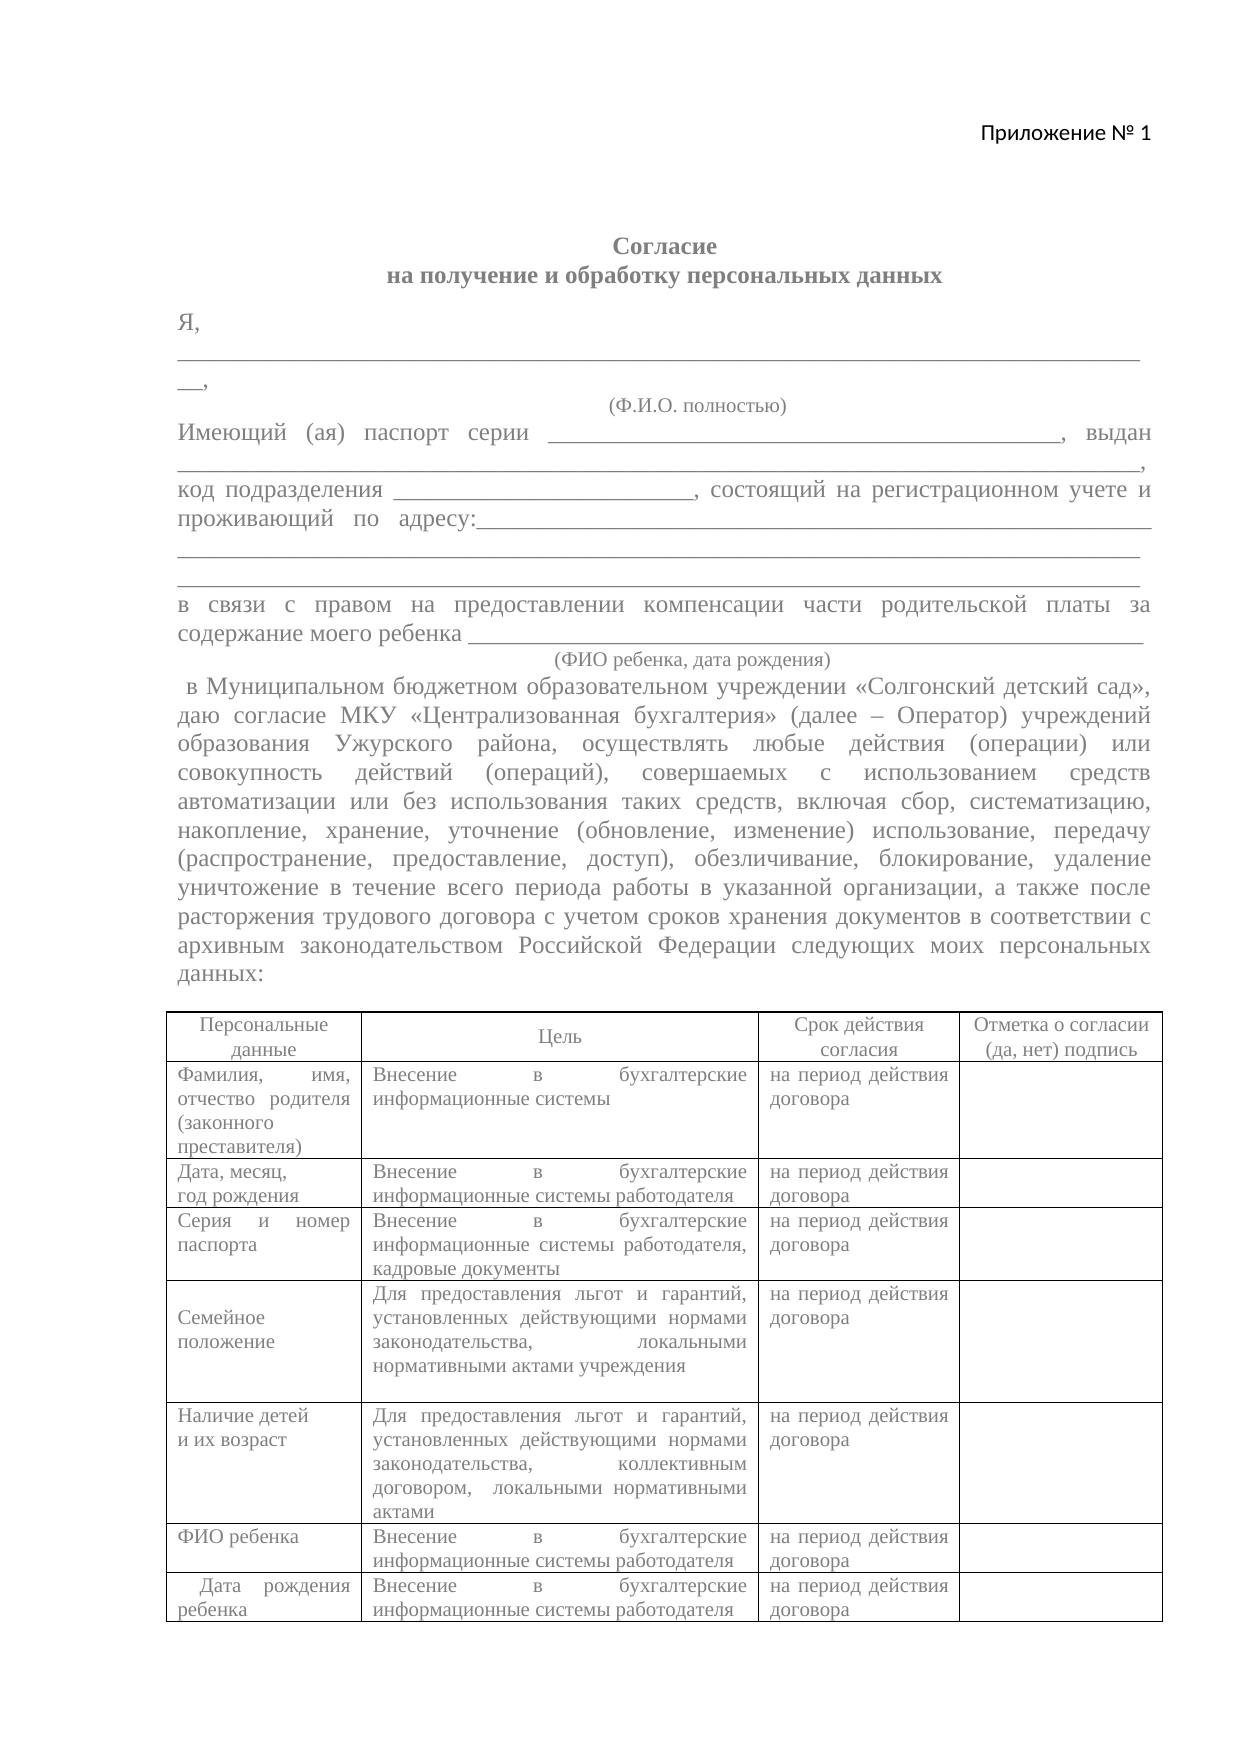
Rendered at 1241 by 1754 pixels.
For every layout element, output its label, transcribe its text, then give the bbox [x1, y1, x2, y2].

table_cell Семейное положение [167, 1281, 361, 1402]
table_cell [759, 1573, 959, 1621]
table_cell [960, 1524, 1162, 1572]
text (ФИО ребенка, дата рождения) [177, 647, 1152, 671]
table_cell [960, 1208, 1162, 1280]
table_cell Для предоставления льгот и гарантий, установленных действующими нормами законодательства, коллективным договором, локальными нормативными актами [362, 1403, 758, 1523]
text в Муниципальном бюджетном образовательном учреждении «Солгонский детский сад», даю согласие МКУ «Централизованная бухгалтерия» (далее – Оператор) учреждений образования Ужурского района, осуществлять любые действия (операции) или совокупность действий (операций), совершаемых с использованием средств автоматизации или без использования таких средств, включая сбор, систематизацию, накопление, хранение, уточнение (обновление, изменение) использование, передачу (распространение, предоставление, доступ), обезличивание, блокирование, удаление уничтожение в течение всего периода работы в указанной организации, а также после расторжения трудового договора с учетом сроков хранения документов в соответствии с архивным законодательством Российской Федерации следующих моих персональных данных: [177, 671, 1152, 987]
table_cell Внесение в бухгалтерские информационные системы работодателя [362, 1159, 758, 1207]
table_cell на период действия договора [759, 1208, 959, 1280]
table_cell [362, 1524, 758, 1572]
table_cell Внесение в бухгалтерские информационные системы работодателя, кадровые документы [362, 1208, 758, 1280]
table_cell Наличие детей и их возраст [167, 1403, 361, 1523]
table_cell на период действия договора [759, 1281, 959, 1402]
table_cell ФИО ребенка [167, 1524, 361, 1572]
table_cell [960, 1159, 1162, 1207]
table_cell Дата, месяц, год рождения [167, 1159, 361, 1207]
text в связи с правом на предоставлении компенсации части родительской платы за содержание моего ребенка ______________________________________________________ [177, 589, 1152, 647]
table_cell [960, 1281, 1162, 1402]
table_cell [960, 1403, 1162, 1523]
text Я, _______________________________________________________________________________, [177, 307, 1152, 393]
table_cell на период действия договора [759, 1403, 959, 1523]
text на получение и обработку персональных данных [177, 260, 1152, 289]
table_cell Внесение в бухгалтерские информационные системы [362, 1062, 758, 1158]
text Имеющий (ая) паспорт серии _________________________________________, выдан _____________________________________________________________________________, код подразделения ________________________, состоящий на регистрационном учете и проживающий по адресу:______________________________________________________ __________________________________________________________________________________________________________________________________________________________ [177, 417, 1152, 589]
table_cell Для предоставления льгот и гарантий, установленных действующими нормами законодательства, локальными нормативными актами учреждения [362, 1281, 758, 1402]
table_header Срок действия согласия [759, 1013, 959, 1061]
table_header Персональные данные [167, 1013, 361, 1061]
table_header Отметка о согласии (да, нет) подпись [960, 1013, 1162, 1061]
table_cell Серия и номер паспорта [167, 1208, 361, 1280]
text Приложение № 1 [177, 118, 1152, 146]
table_cell на период действия договора [759, 1159, 959, 1207]
table_cell [960, 1573, 1162, 1621]
text (Ф.И.О. полностью) [177, 393, 1152, 417]
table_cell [362, 1573, 758, 1621]
table_header Цель [362, 1013, 758, 1061]
table_cell Дата рождения ребенка [167, 1573, 361, 1621]
table_cell Фамилия, имя, отчество родителя (законного преставителя) [167, 1062, 361, 1158]
table_cell на период действия договора [759, 1062, 959, 1158]
text Согласие [177, 231, 1152, 260]
table_cell на период действия договора [759, 1524, 959, 1572]
table_cell [960, 1062, 1162, 1158]
